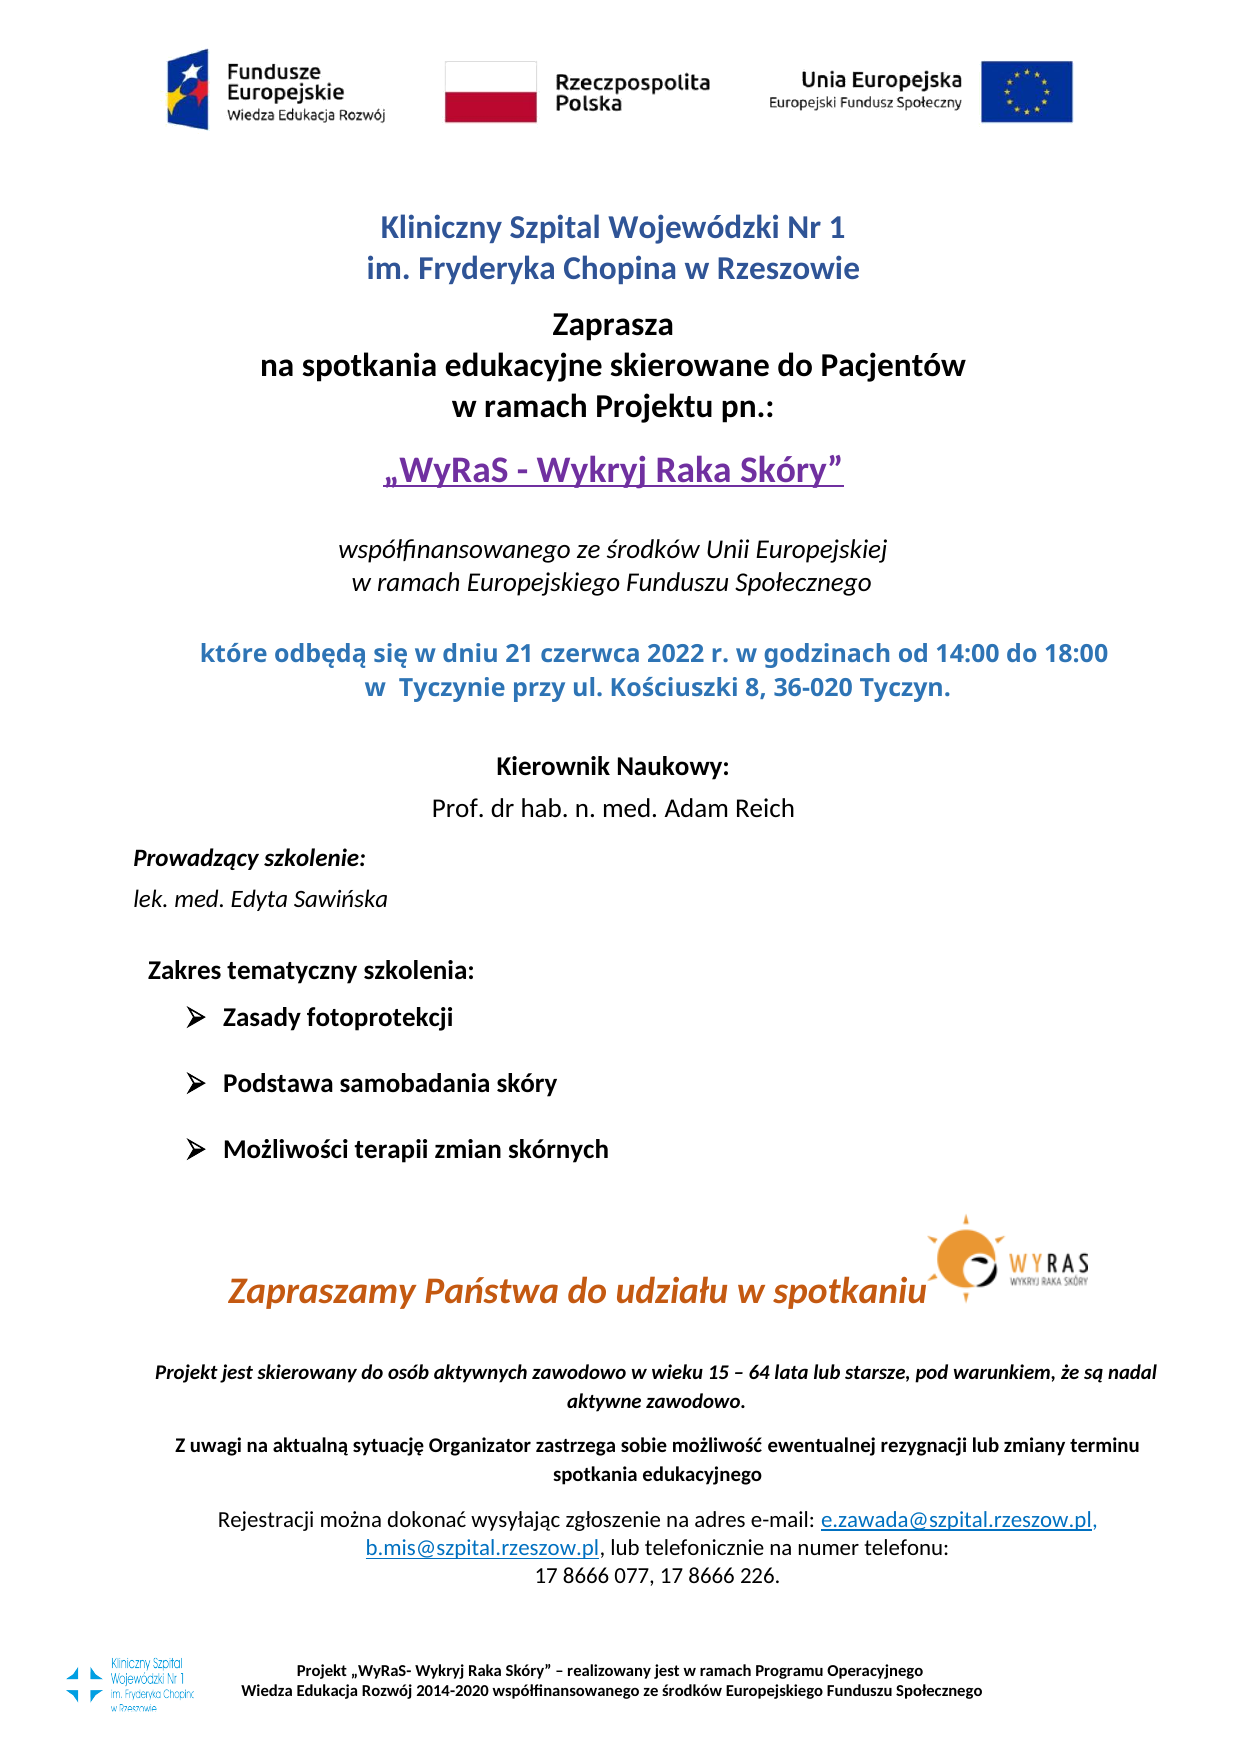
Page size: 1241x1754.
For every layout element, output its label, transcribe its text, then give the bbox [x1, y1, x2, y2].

text Z uwagi na aktualną sytuację Organizator zastrzega sobie możliwość ewentualnej rezygnacji lub zmiany terminu spotkania edukacyjnego [148, 1432, 1167, 1487]
text Kierownik Naukowy: [59, 749, 1167, 782]
text Projekt jest skierowany do osób aktywnych zawodowo w wieku 15 – 64 lata lub starsze, pod warunkiem, że są nadal aktywne zawodowo. [148, 1359, 1167, 1414]
list Podstawa samobadania skóry [185, 1067, 1167, 1099]
text lek. med. Edyta Sawińska [133, 883, 1167, 913]
picture [65, 1657, 194, 1712]
text Kliniczny Szpital Wojewódzki Nr 1 [59, 206, 1167, 247]
text „WyRaS - Wykryj Raka Skóry” [59, 446, 1167, 492]
list Zasady fotoprotekcji [185, 1001, 1167, 1033]
text Zapraszamy Państwa do udziału w spotkaniu [148, 1213, 1167, 1313]
text w ramach Projektu pn.: [59, 385, 1167, 425]
picture [927, 1213, 1088, 1304]
subtitle które odbędą się w dniu 21 czerwca 2022 r. w godzinach od 14:00 do 18:00 w Tyczynie przy ul. Kościuszki 8, 36-020 Tyczyn. [148, 636, 1167, 704]
text Zaprasza [59, 303, 1167, 344]
text w ramach Europejskiego Funduszu Społecznego [59, 565, 1167, 598]
text Rejestracji można dokonać wysyłając zgłoszenie na adres e-mail: e.zawada@szpital.rzeszow.pl, b.mis@szpital.rzeszow.pl, lub telefonicznie na numer telefonu: [148, 1505, 1167, 1561]
text 17 8666 077, 17 8666 226. [148, 1561, 1167, 1589]
text Zakres tematyczny szkolenia: [148, 953, 1167, 986]
text Prowadzący szkolenie: [133, 842, 1167, 873]
text Prof. dr hab. n. med. Adam Reich [59, 791, 1167, 824]
text współfinansowanego ze środków Unii Europejskiej [59, 532, 1167, 565]
text im. Fryderyka Chopina w Rzeszowie [59, 247, 1167, 288]
text na spotkania edukacyjne skierowane do Pacjentów [59, 344, 1167, 385]
list Możliwości terapii zmian skórnych [185, 1133, 1167, 1166]
picture [147, 28, 1093, 150]
